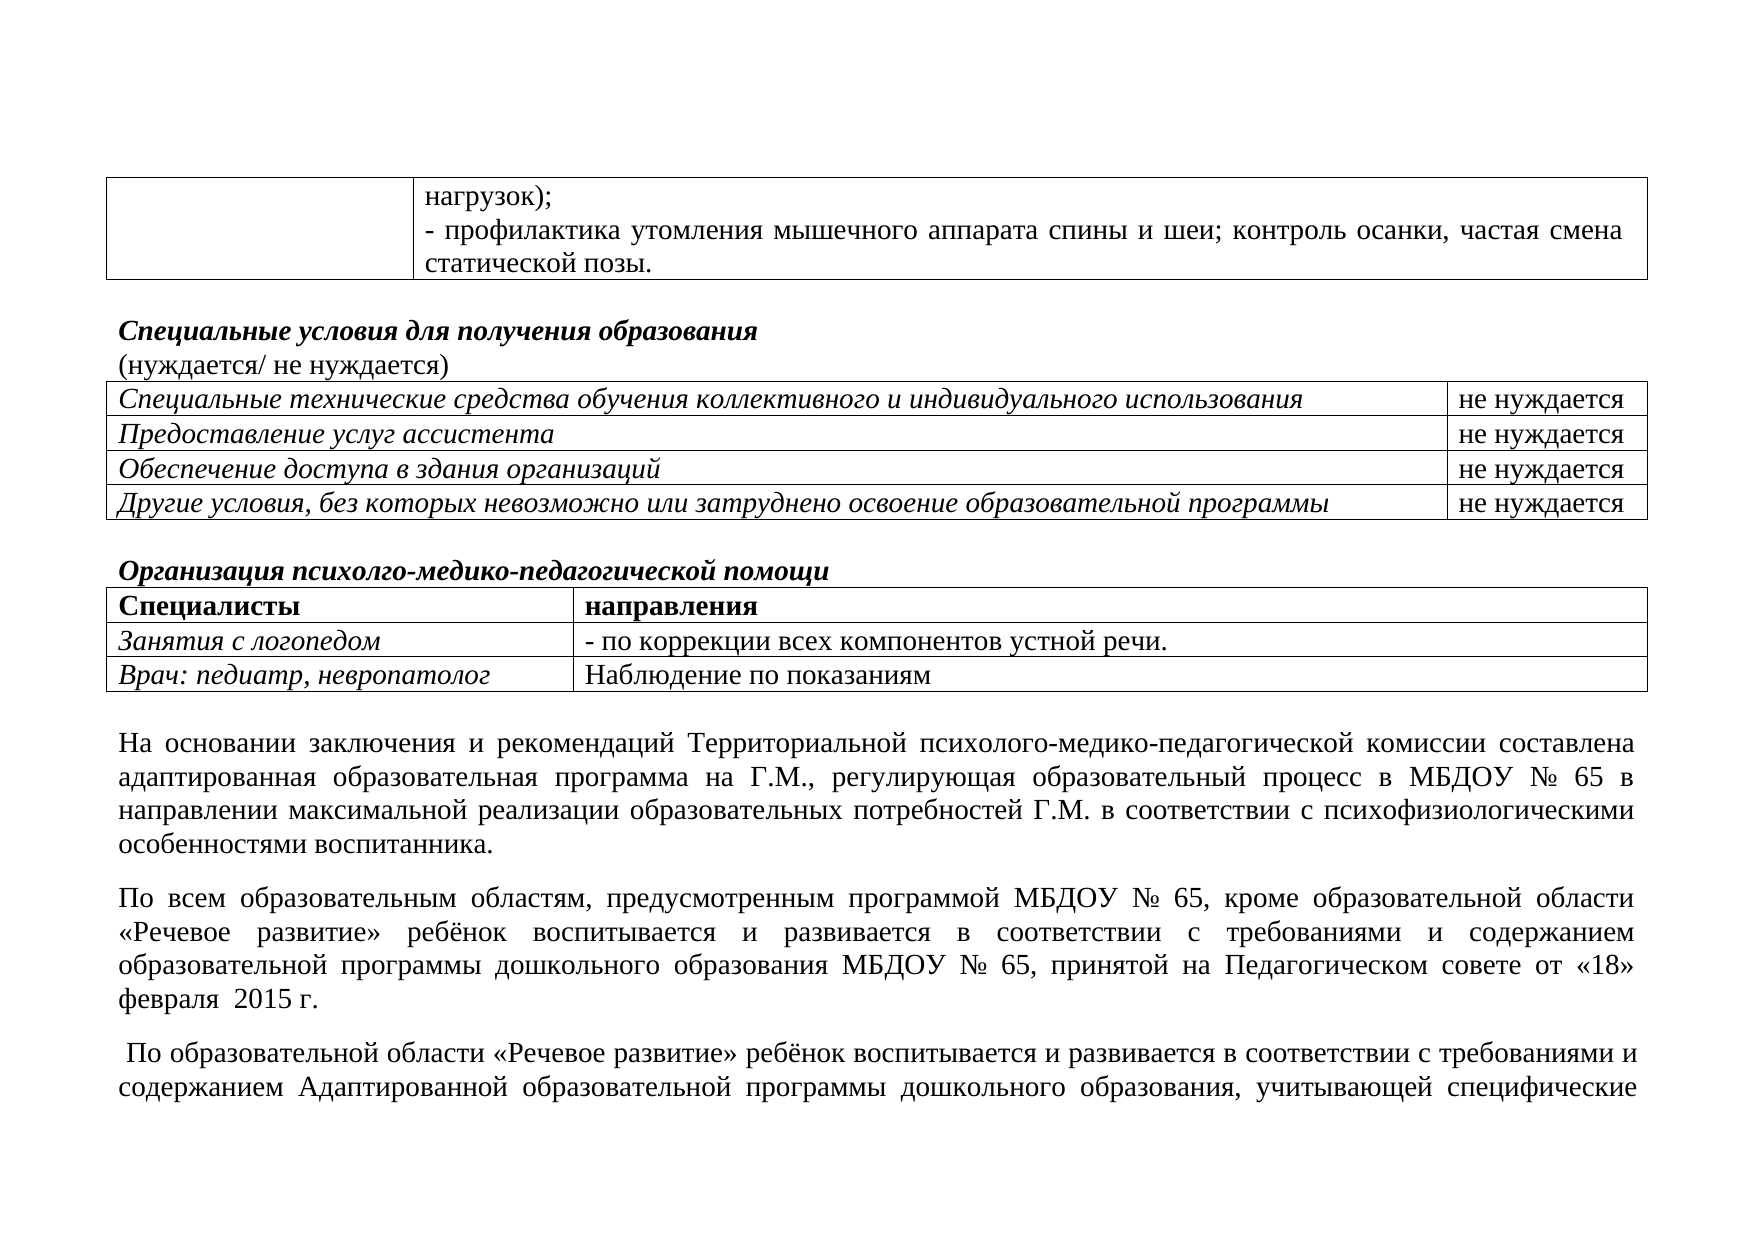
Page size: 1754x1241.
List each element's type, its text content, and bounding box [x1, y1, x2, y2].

table_cell Обеспечение доступа в здания организаций [107, 451, 1447, 484]
text По всем образовательным областям, предусмотренным программой МБДОУ № 65, кроме образовательной области «Речевое развитие» ребёнок воспитывается и развивается в соответствии с требованиями и содержанием образовательной программы дошкольного образования МБДОУ № 65, принятой на Педагогическом совете от «18» февраля [118, 880, 1636, 1014]
text Специальные условия для получения образования [118, 313, 1654, 347]
table_cell Занятия с логопедом [107, 623, 573, 656]
table_header Специалисты [107, 588, 573, 622]
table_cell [414, 178, 1647, 279]
text (нуждается/ не нуждается) [118, 347, 1654, 381]
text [118, 1035, 1639, 1102]
table_cell не нуждается [1448, 451, 1647, 484]
table_cell Наблюдение по показаниям [574, 657, 1647, 691]
table_cell Предоставление услуг ассистента [107, 416, 1447, 450]
text На основании заключения и рекомендаций Территориальной психолого-медико-педагогической комиссии составлена адаптированная образовательная программа на Г.М., регулирующая образовательный процесс в МБДОУ № 65 в направлении максимальной реализации образовательных потребностей Г.М. в соответствии с психофизиологическими особенностями воспитанника. [118, 725, 1636, 859]
table_header Специальные технические средства обучения коллективного и индивидуального использования [107, 382, 1447, 415]
table_cell - по коррекции всех компонентов устной речи. [574, 623, 1647, 656]
table_cell Врач: педиатр, невропатолог [107, 657, 573, 691]
table_cell не нуждается [1448, 485, 1647, 519]
text Организация психолго-медико-педагогической помощи [118, 553, 1654, 587]
table_header не нуждается [1448, 382, 1647, 415]
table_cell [107, 178, 413, 279]
table_cell Другие условия, без которых невозможно или затруднено освоение образовательной программы [107, 485, 1447, 519]
table_cell не нуждается [1448, 416, 1647, 450]
table_header направления [574, 588, 1647, 622]
